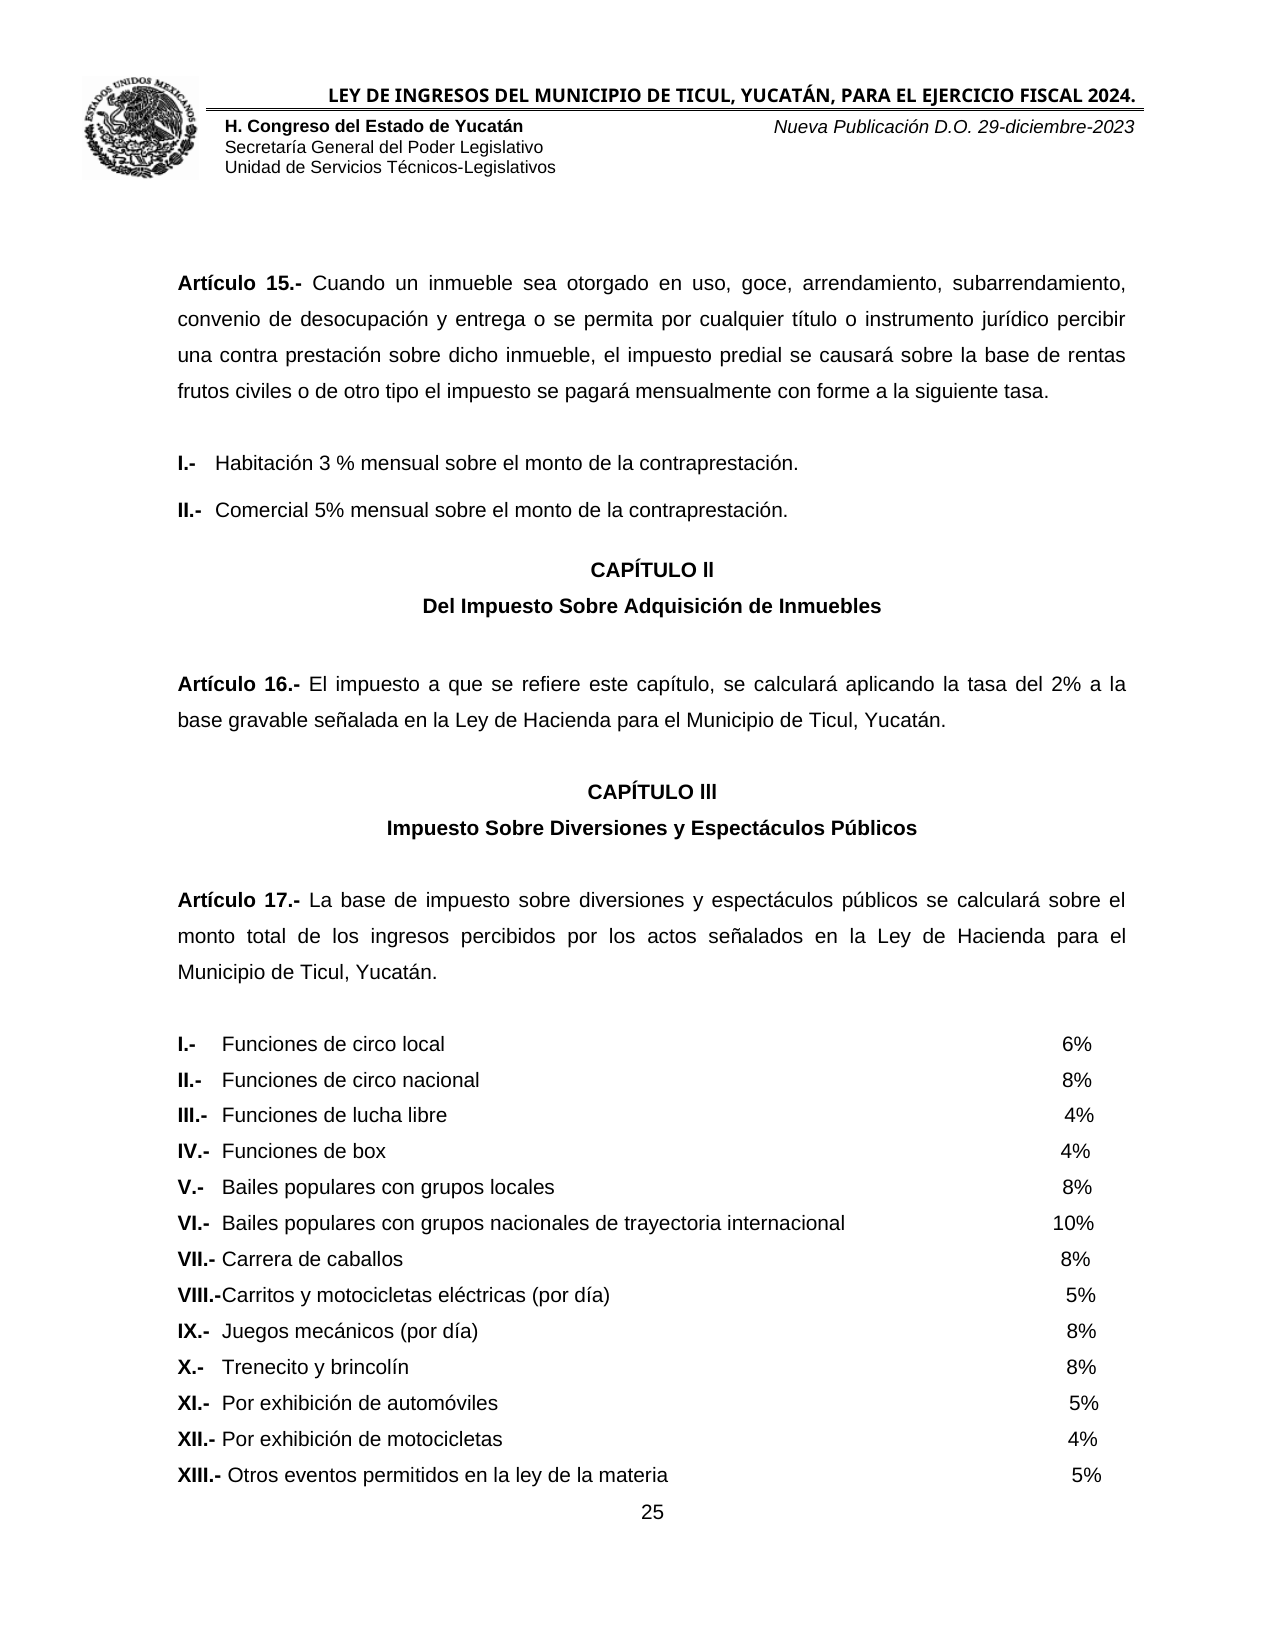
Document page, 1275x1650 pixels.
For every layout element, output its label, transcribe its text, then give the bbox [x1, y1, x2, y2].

text CAPÍTULO ll [177, 558, 1127, 582]
list Carrera de caballos 8% [177, 1247, 1127, 1271]
list Bailes populares con grupos nacionales de trayectoria internacional 10% [177, 1211, 1127, 1235]
list Por exhibición de motocicletas 4% [177, 1427, 1127, 1451]
text Artículo 17.- La base de impuesto sobre diversiones y espectáculos públicos se calculará sobre el monto total de los ingresos percibidos por los actos señalados en la Ley de Hacienda para el Municipio de Ticul, Yucatán. [177, 888, 1127, 983]
list Bailes populares con grupos locales 8% [177, 1175, 1127, 1199]
list Comercial 5% mensual sobre el monto de la contraprestación. [177, 498, 1127, 522]
text Impuesto Sobre Diversiones y Espectáculos Públicos [177, 816, 1127, 840]
list Otros eventos permitidos en la ley de la materia 5% [177, 1463, 1127, 1487]
list Por exhibición de automóviles 5% [177, 1391, 1127, 1415]
list Funciones de circo local 6% [177, 1031, 1127, 1055]
list Juegos mecánicos (por día) 8% [177, 1319, 1127, 1343]
list Funciones de box 4% [177, 1139, 1127, 1163]
list Carritos y motocicletas eléctricas (por día) 5% [177, 1283, 1127, 1307]
list Habitación 3 % mensual sobre el monto de la contraprestación. [177, 450, 1127, 474]
text Artículo 15.- Cuando un inmueble sea otorgado en uso, goce, arrendamiento, subarrendamiento, convenio de desocupación y entrega o se permita por cualquier título o instrumento jurídico percibir una contra prestación sobre dicho inmueble, el impuesto predial se causará sobre la base de rentas frutos civiles o de otro tipo el impuesto se pagará mensualmente con forme a la siguiente tasa. [177, 271, 1127, 402]
list Trenecito y brincolín 8% [177, 1355, 1127, 1379]
text Artículo 16.- El impuesto a que se refiere este capítulo, se calculará aplicando la tasa del 2% a la base gravable señalada en la Ley de Hacienda para el Municipio de Ticul, Yucatán. [177, 672, 1127, 732]
list Funciones de lucha libre 4% [177, 1103, 1127, 1127]
text Del Impuesto Sobre Adquisición de Inmuebles [177, 594, 1127, 618]
text CAPÍTULO lll [177, 780, 1127, 804]
list Funciones de circo nacional 8% [177, 1067, 1127, 1091]
